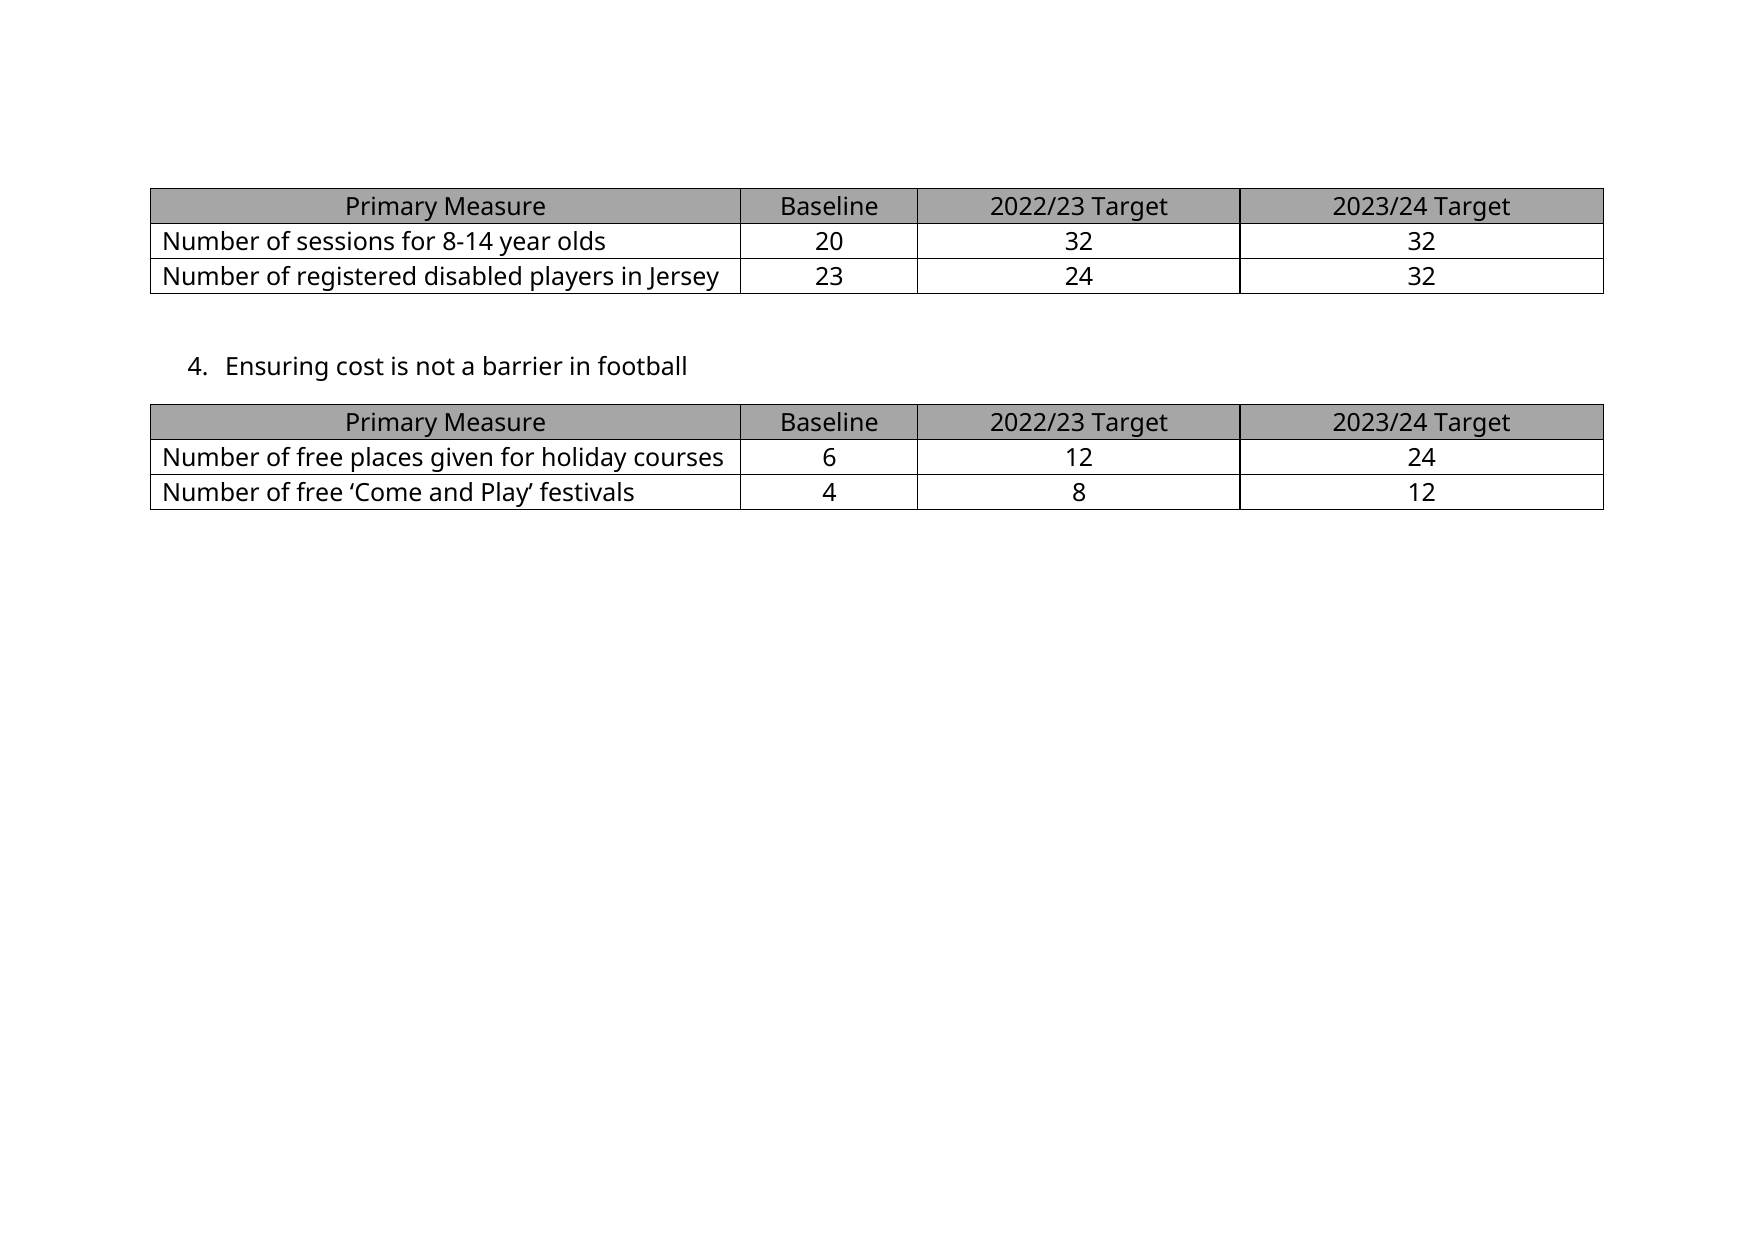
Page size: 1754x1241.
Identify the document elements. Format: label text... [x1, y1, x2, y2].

table_cell 4 [741, 475, 917, 509]
table_cell Number of free places given for holiday courses [151, 440, 740, 474]
table_header 2023/24 Target [1241, 405, 1603, 439]
table_header Primary Measure [151, 405, 740, 439]
table_cell 24 [1241, 440, 1603, 474]
table_cell 32 [1241, 224, 1603, 258]
table_cell 6 [741, 440, 917, 474]
list Ensuring cost is not a barrier in football [187, 349, 1604, 383]
table_cell Number of sessions for 8-14 year olds [151, 224, 740, 258]
table_cell Number of free ‘Come and Play’ festivals [151, 475, 740, 509]
table_header Baseline [741, 189, 917, 223]
table_cell 23 [741, 259, 917, 293]
table_cell 20 [741, 224, 917, 258]
table_cell 32 [1241, 259, 1603, 293]
table_header Baseline [741, 405, 917, 439]
table_cell 12 [1241, 475, 1603, 509]
table_header 2022/23 Target [918, 405, 1239, 439]
table_cell 8 [918, 475, 1239, 509]
table_cell 24 [918, 259, 1239, 293]
table_header 2022/23 Target [918, 189, 1239, 223]
table_cell 12 [918, 440, 1239, 474]
table_cell Number of registered disabled players in Jersey [151, 259, 740, 293]
table_cell 32 [918, 224, 1239, 258]
table_header Primary Measure [151, 189, 740, 223]
table_header 2023/24 Target [1241, 189, 1603, 223]
